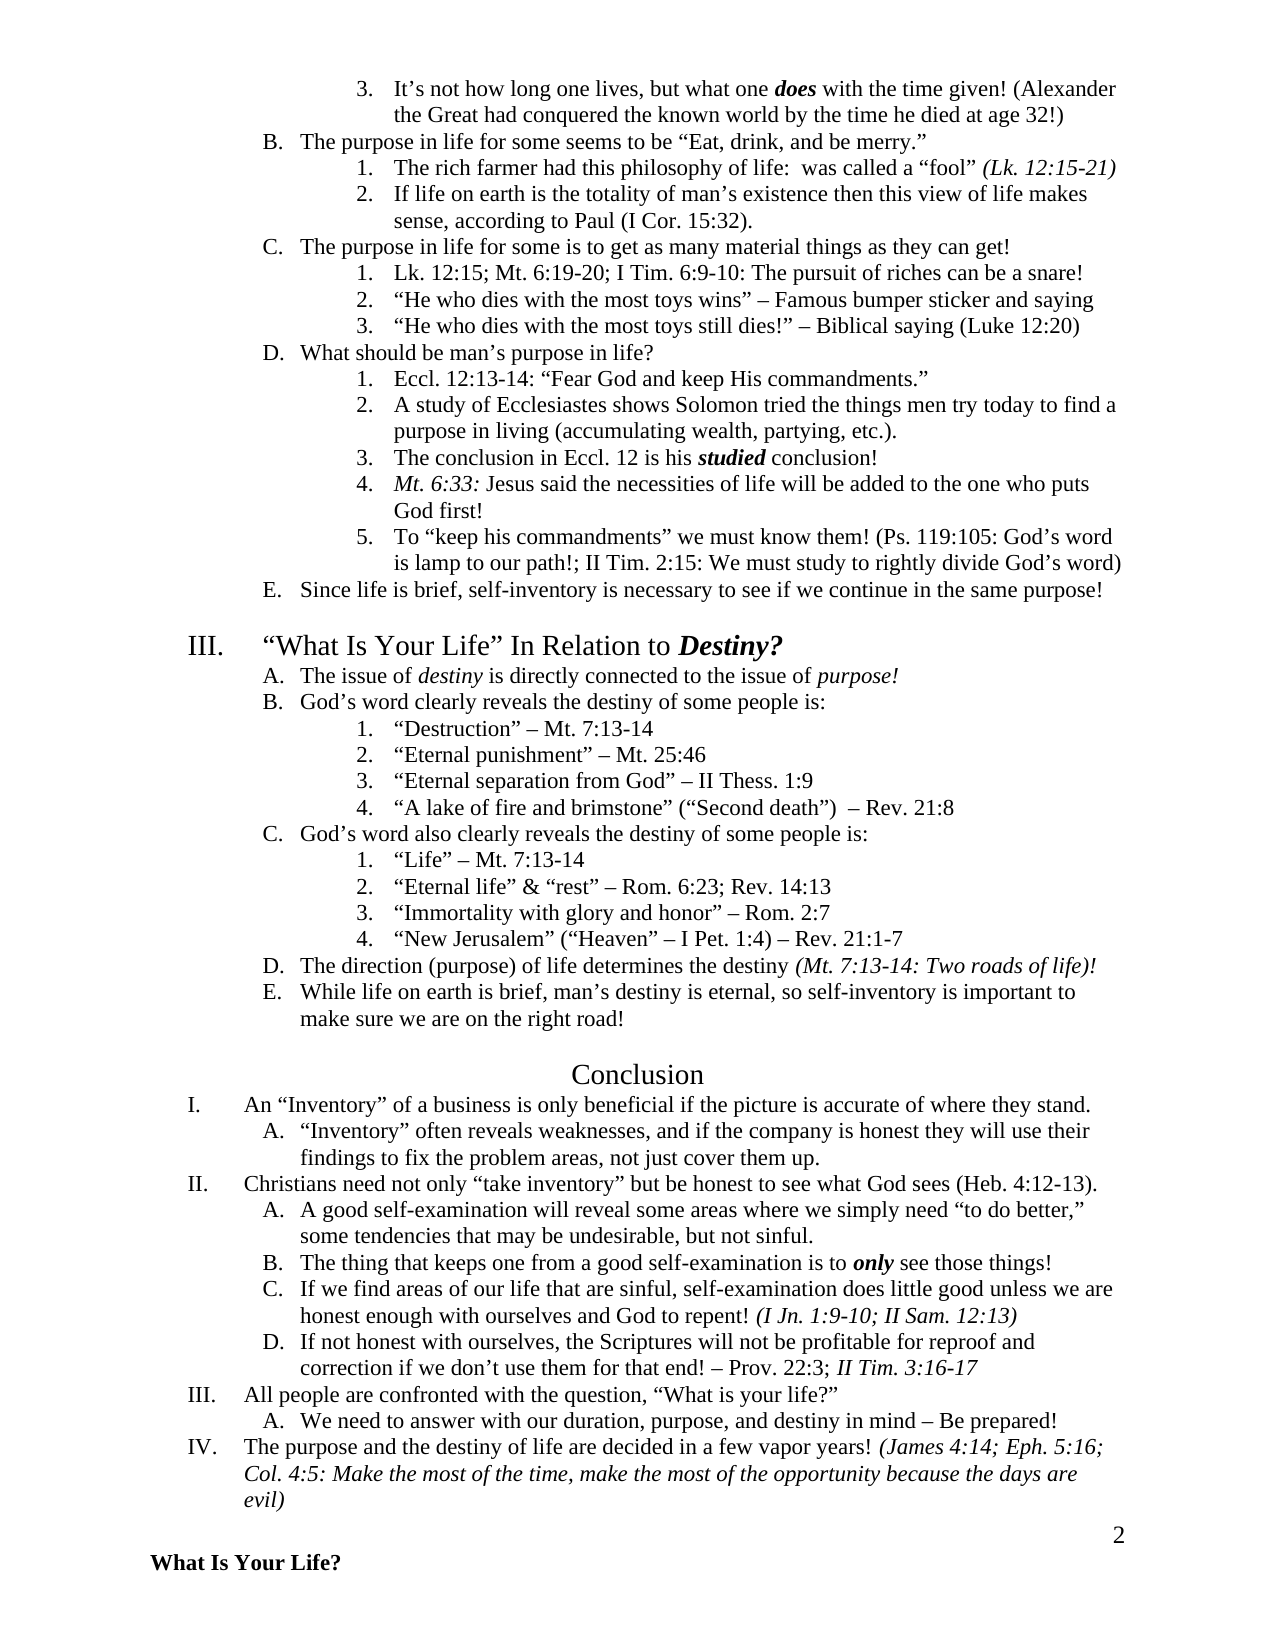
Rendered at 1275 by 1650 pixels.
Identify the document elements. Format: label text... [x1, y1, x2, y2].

subtitle Conclusion [150, 1057, 1125, 1091]
list If we find areas of our life that are sinful, self-examination does little good unless we are honest enough with ourselves and God to repent! (I Jn. 1:9-10; II Sam. 12:13) [262, 1275, 1125, 1328]
list Lk. 12:15; Mt. 6:19-20; I Tim. 6:9-10: The pursuit of riches can be a snare! [356, 259, 1125, 286]
list “Destruction” – Mt. 7:13-14 [356, 715, 1125, 741]
list Since life is brief, self-inventory is necessary to see if we continue in the same purpose! [262, 576, 1125, 602]
list “Eternal separation from God” – II Thess. 1:9 [356, 767, 1125, 794]
list The thing that keeps one from a good self-examination is to only see those things! [262, 1249, 1125, 1275]
list The issue of destiny is directly connected to the issue of purpose! [262, 662, 1125, 688]
list An “Inventory” of a business is only beneficial if the picture is accurate of where they stand. [187, 1091, 1125, 1117]
list “New Jerusalem” (“Heaven” – I Pet. 1:4) – Rev. 21:1-7 [356, 926, 1125, 952]
list If life on earth is the totality of man’s existence then this view of life makes sense, according to Paul (I Cor. 15:32). [356, 180, 1125, 233]
list A study of Ecclesiastes shows Solomon tried the things men try today to find a purpose in living (accumulating wealth, partying, etc.). [356, 391, 1125, 444]
list If not honest with ourselves, the Scriptures will not be profitable for reproof and correction if we don’t use them for that end! – Prov. 22:3; II Tim. 3:16-17 [262, 1328, 1125, 1381]
list It’s not how long one lives, but what one does with the time given! (Alexander the Great had conquered the known world by the time he died at age 32!) [356, 75, 1125, 128]
list “Immortality with glory and honor” – Rom. 2:7 [356, 899, 1125, 926]
list What should be man’s purpose in life? [262, 338, 1125, 365]
list “He who dies with the most toys still dies!” – Biblical saying (Luke 12:20) [356, 312, 1125, 338]
list “Eternal punishment” – Mt. 25:46 [356, 741, 1125, 767]
list Mt. 6:33: Jesus said the necessities of life will be added to the one who puts God first! [356, 470, 1125, 523]
list A good self-examination will reveal some areas where we simply need “to do better,” some tendencies that may be undesirable, but not sinful. [262, 1196, 1125, 1249]
list The purpose and the destiny of life are decided in a few vapor years! (James 4:14; Eph. 5:16; Col. 4:5: Make the most of the time, make the most of the opportunity because the days are evil) [187, 1433, 1125, 1512]
list All people are confronted with the question, “What is your life?” [187, 1381, 1125, 1407]
list God’s word clearly reveals the destiny of some people is: [262, 688, 1125, 715]
list The conclusion in Eccl. 12 is his studied conclusion! [356, 444, 1125, 470]
list The direction (purpose) of life determines the destiny (Mt. 7:13-14: Two roads of life)! [262, 952, 1125, 978]
list Christians need not only “take inventory” but be honest to see what God sees (Heb. 4:12-13). [187, 1170, 1125, 1196]
list Eccl. 12:13-14: “Fear God and keep His commandments.” [356, 365, 1125, 391]
list The purpose in life for some is to get as many material things as they can get! [262, 233, 1125, 259]
list To “keep his commandments” we must know them! (Ps. 119:105: God’s word is lamp to our path!; II Tim. 2:15: We must study to rightly divide God’s word) [356, 523, 1125, 576]
list The purpose in life for some seems to be “Eat, drink, and be merry.” [262, 128, 1125, 154]
list “A lake of fire and brimstone” (“Second death”) – Rev. 21:8 [356, 794, 1125, 820]
list The rich farmer had this philosophy of life: was called a “fool” (Lk. 12:15-21) [356, 154, 1125, 180]
list While life on earth is brief, man’s destiny is eternal, so self-inventory is important to make sure we are on the right road! [262, 978, 1125, 1031]
list “Life” – Mt. 7:13-14 [356, 846, 1125, 873]
list “Eternal life” & “rest” – Rom. 6:23; Rev. 14:13 [356, 873, 1125, 899]
list We need to answer with our duration, purpose, and destiny in mind – Be prepared! [262, 1407, 1125, 1433]
subtitle “What Is Your Life” In Relation to Destiny? [187, 628, 1125, 662]
list “Inventory” often reveals weaknesses, and if the company is honest they will use their findings to fix the problem areas, not just cover them up. [262, 1117, 1125, 1170]
list God’s word also clearly reveals the destiny of some people is: [262, 820, 1125, 846]
list “He who dies with the most toys wins” – Famous bumper sticker and saying [356, 286, 1125, 312]
